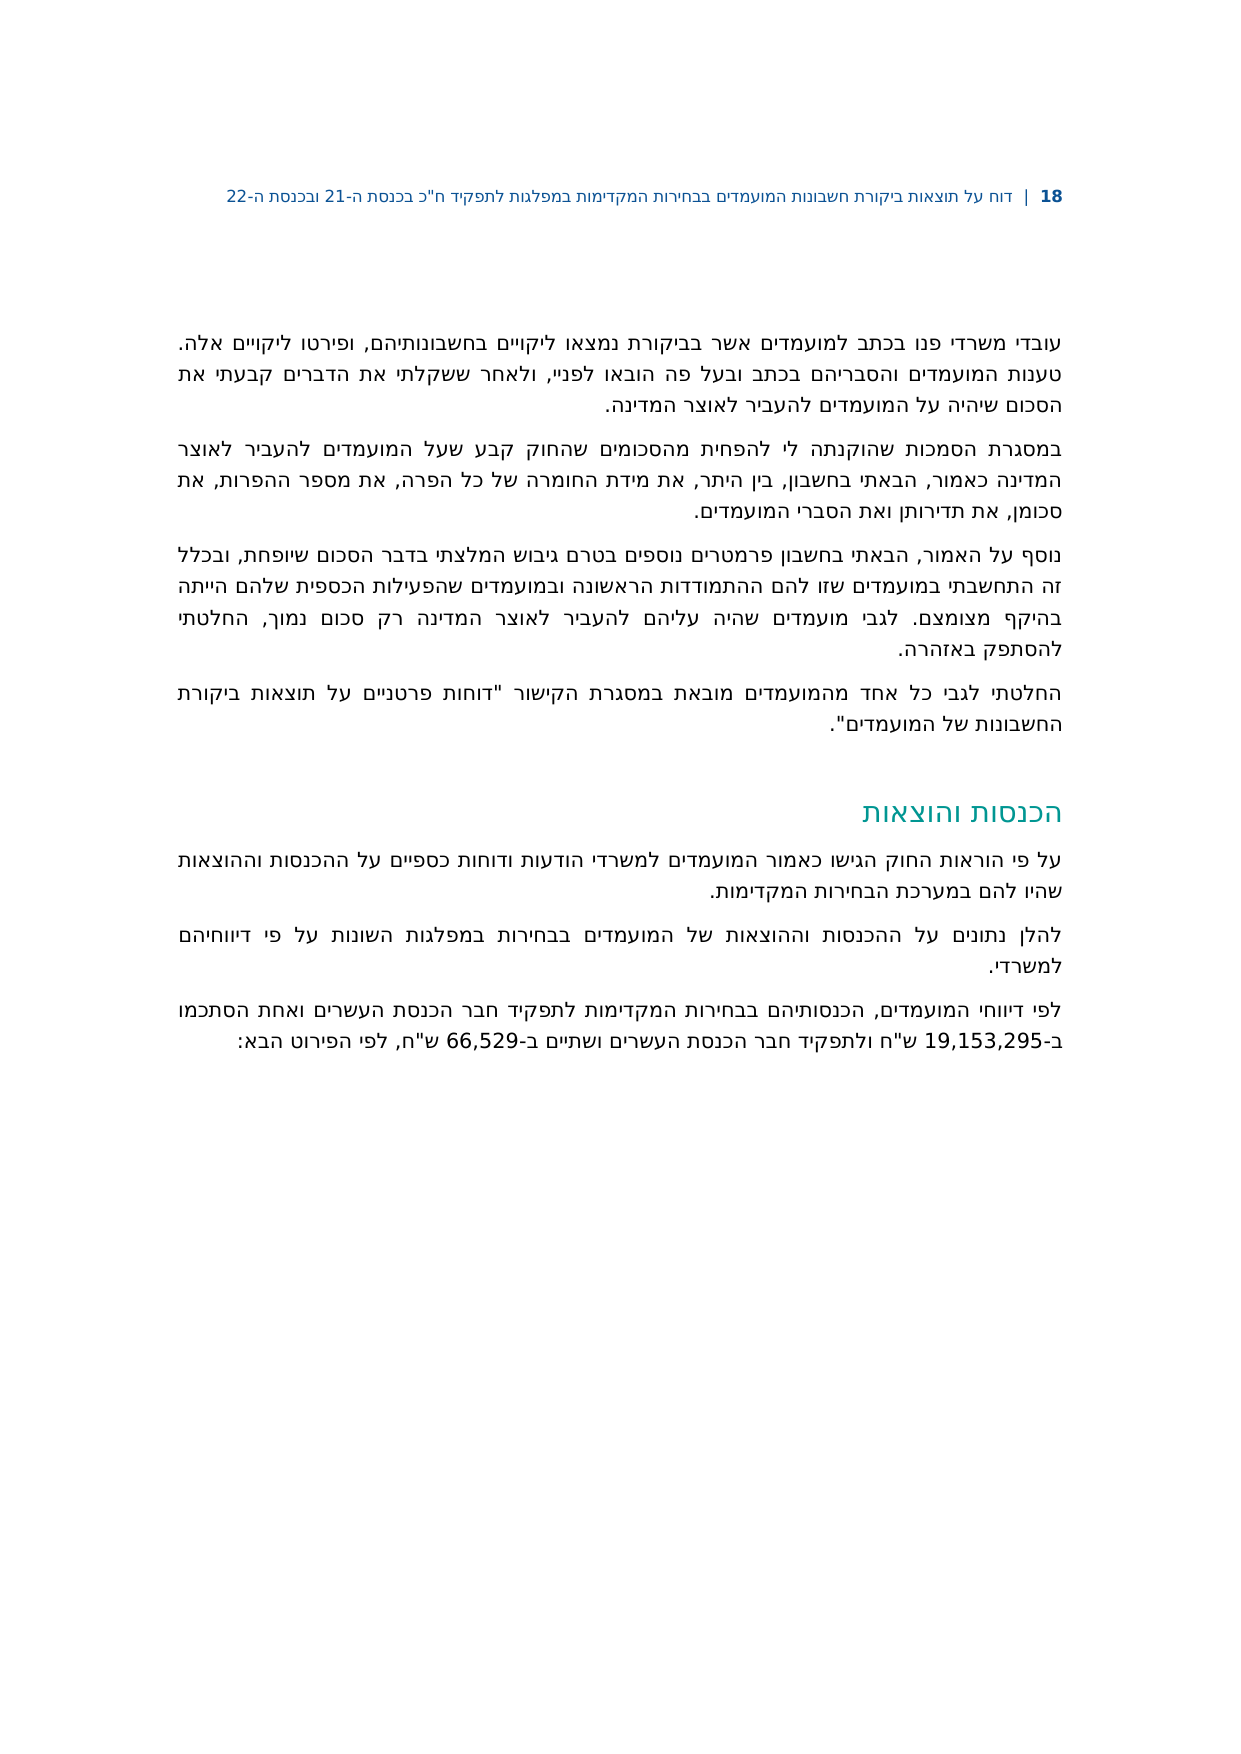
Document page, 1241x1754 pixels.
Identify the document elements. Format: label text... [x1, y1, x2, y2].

text עובדי משרדי פנו בכתב למועמדים אשר בביקורת נמצאו ליקויים בחשבונותיהם, ופירטו ליקויים אלה. טענות המועמדים והסבריהם בכתב ובעל פה הובאו לפניי, ולאחר ששקלתי את הדברים קבעתי את הסכום שיהיה על המועמדים להעביר לאוצר המדינה. [177, 325, 1063, 419]
text במסגרת הסמכות שהוקנתה לי להפחית מהסכומים שהחוק קבע שעל המועמדים להעביר לאוצר המדינה כאמור, הבאתי בחשבון, בין היתר, את מידת החומרה של כל הפרה, את מספר ההפרות, את סכומן, את תדירותן ואת הסברי המועמדים. [177, 431, 1063, 525]
text על פי הוראות החוק הגישו כאמור המועמדים למשרדי הודעות ודוחות כספיים על ההכנסות וההוצאות שהיו להם במערכת הבחירות המקדימות. [177, 843, 1063, 905]
text נוסף על האמור, הבאתי בחשבון פרמטרים נוספים בטרם גיבוש המלצתי בדבר הסכום שיופחת, ובכלל זה התחשבתי במועמדים שזו להם ההתמודדות הראשונה ובמועמדים שהפעילות הכספית שלהם הייתה בהיקף מצומצם. לגבי מועמדים שהיה עליהם להעביר לאוצר המדינה רק סכום נמוך, החלטתי להסתפק באזהרה. [177, 537, 1063, 662]
text החלטתי לגבי כל אחד מהמועמדים מובאת במסגרת הקישור "דוחות פרטניים על תוצאות ביקורת החשבונות של המועמדים". [177, 675, 1063, 737]
text לפי דיווחי המועמדים, הכנסותיהם בבחירות המקדימות לתפקיד חבר הכנסת העשרים ואחת הסתכמו ב-19,153,295 ש"ח ולתפקיד חבר הכנסת העשרים ושתיים ב-66,529 ש"ח, לפי הפירוט הבא: [177, 993, 1063, 1055]
text להלן נתונים על ההכנסות וההוצאות של המועמדים בבחירות במפלגות השונות על פי דיווחיהם למשרדי. [177, 918, 1063, 980]
text הכנסות והוצאות [177, 793, 1063, 830]
